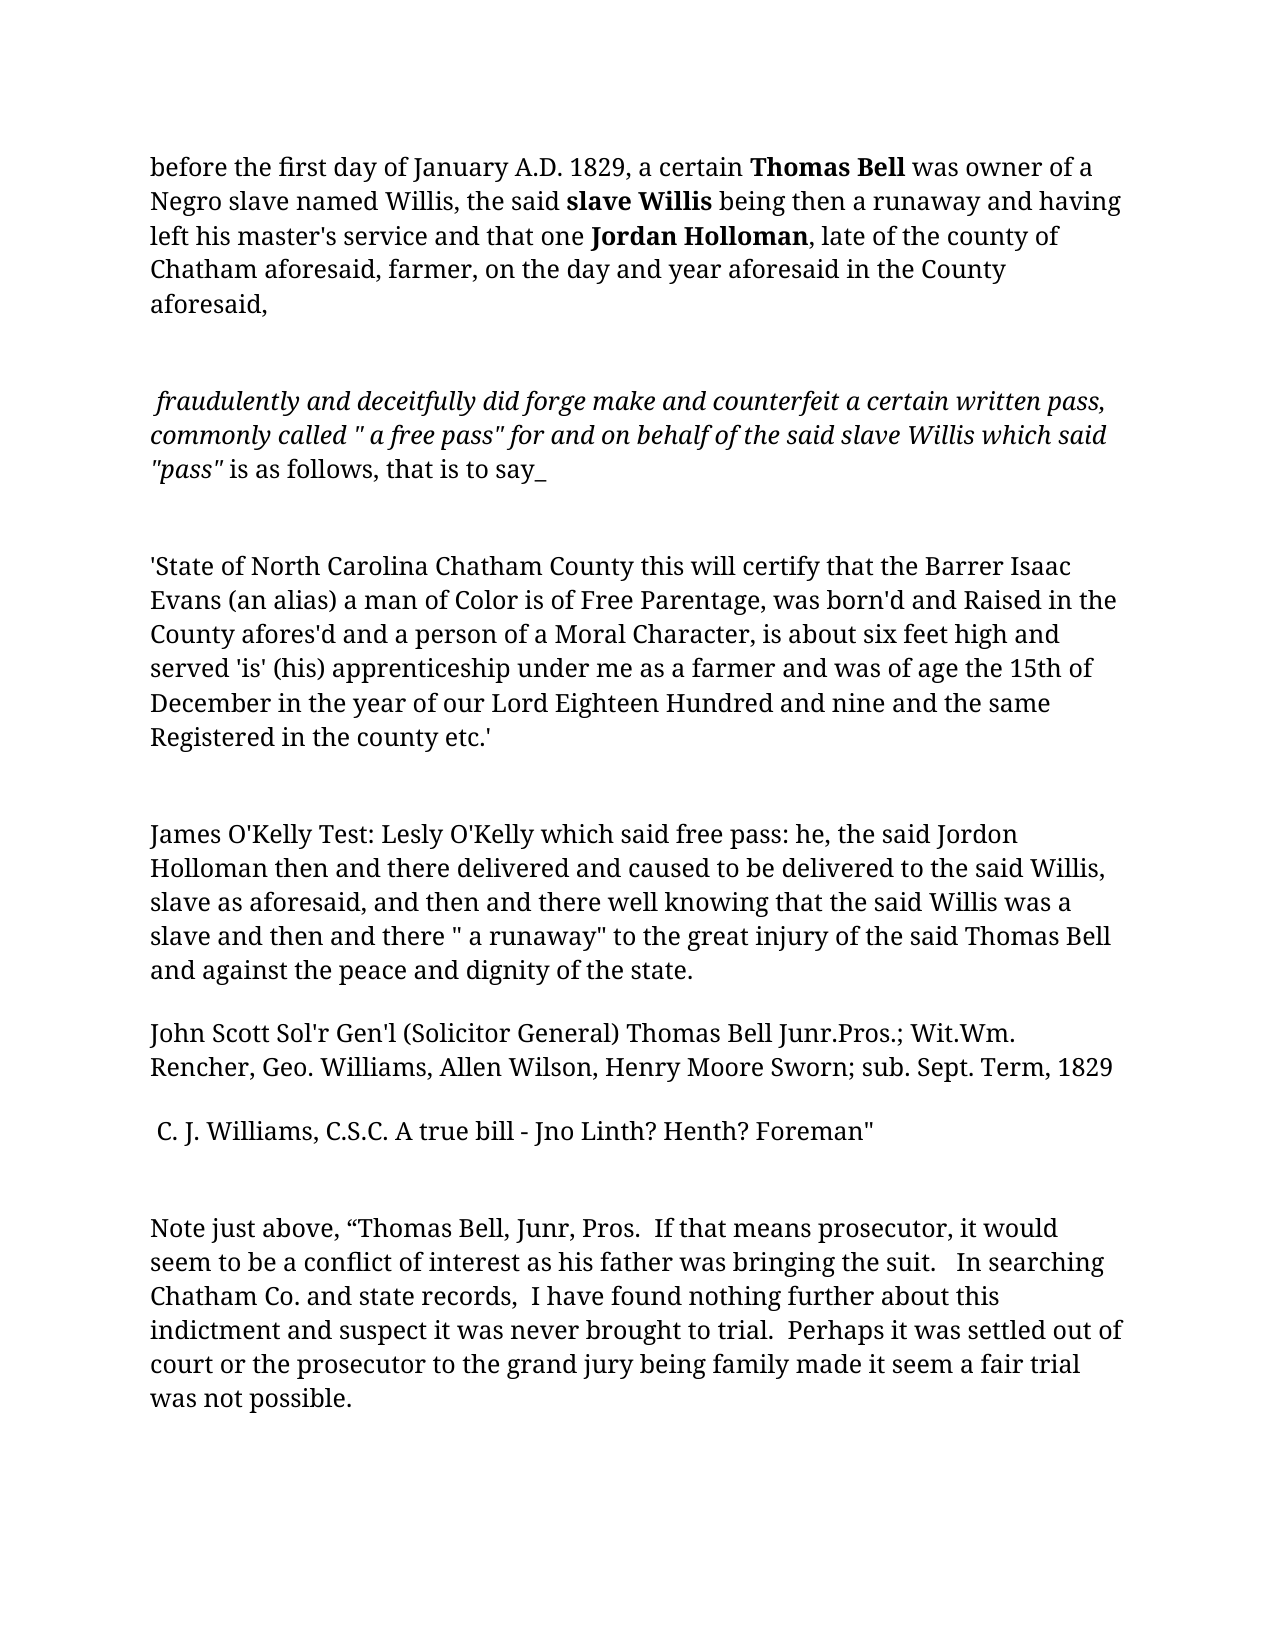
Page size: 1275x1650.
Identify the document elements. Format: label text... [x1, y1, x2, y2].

text James O'Kelly Test: Lesly O'Kelly which said free pass: he, the said Jordon Holloman then and there delivered and caused to be delivered to the said Willis, slave as aforesaid, and then and there well knowing that the said Willis was a slave and then and there " a runaway" to the great injury of the said Thomas Bell and against the peace and dignity of the state. [150, 782, 1125, 987]
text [150, 150, 1125, 320]
text Note just above, “Thomas Bell, Junr, Pros. If that means prosecutor, it would seem to be a conflict of interest as his father was bringing the suit. In searching Chatham Co. and state records, I have found nothing further about this indictment and suspect it was never brought to trial. Perhaps it was settled out of court or the prosecutor to the grand jury being family made it seem a fair trial was not possible. [150, 1177, 1125, 1415]
text C. J. Williams, C.S.C. A true bill - Jno Linth? Henth? Foreman" [150, 1113, 1125, 1147]
text John Scott Sol'r Gen'l (Solicitor General) Thomas Bell Junr.Pros.; Wit.Wm. Rencher, Geo. Williams, Allen Wilson, Henry Moore Sworn; sub. Sept. Term, 1829 [150, 1016, 1125, 1084]
text 'State of North Carolina Chatham County this will certify that the Barrer Isaac Evans (an alias) a man of Color is of Free Parentage, was born'd and Raised in the County afores'd and a person of a Moral Character, is about six feet high and served 'is' (his) apprenticeship under me as a farmer and was of age the 15th of December in the year of our Lord Eighteen Hundred and nine and the same Registered in the county etc.' [150, 515, 1125, 753]
text fraudulently and deceitfully did forge make and counterfeit a certain written pass, commonly called " a free pass" for and on behalf of the said slave Willis which said "pass" is as follows, that is to say_ [150, 349, 1125, 486]
